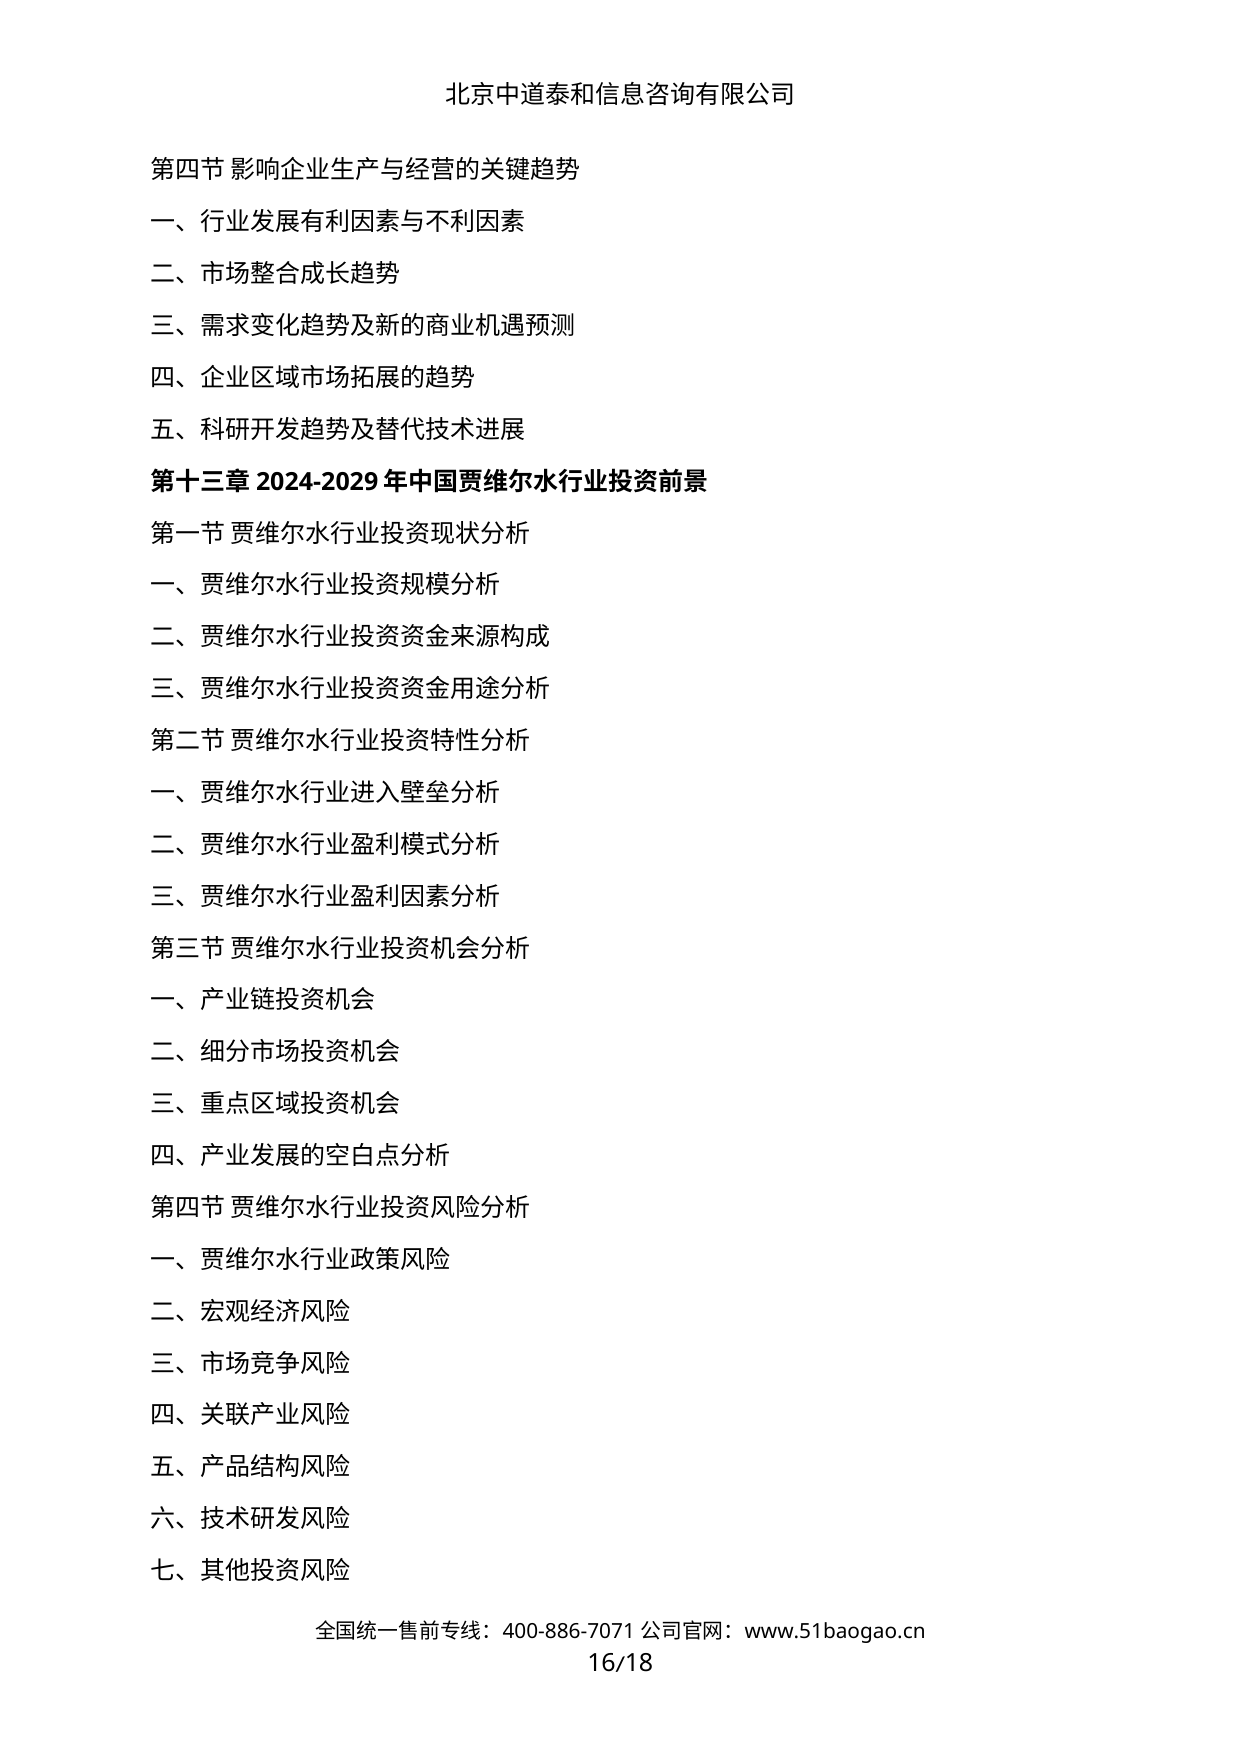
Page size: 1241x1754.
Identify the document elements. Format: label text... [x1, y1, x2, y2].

text 第三节 贾维尔水行业投资机会分析 [150, 928, 1090, 964]
text 一、产业链投资机会 [150, 980, 1090, 1016]
text 三、贾维尔水行业投资资金用途分析 [150, 669, 1090, 705]
text 第一节 贾维尔水行业投资现状分析 [150, 513, 1090, 549]
text 一、贾维尔水行业投资规模分析 [150, 565, 1090, 601]
text 七、其他投资风险 [150, 1551, 1090, 1587]
text 第十三章 2024-2029年中国贾维尔水行业投资前景 [150, 461, 1090, 497]
text 二、贾维尔水行业盈利模式分析 [150, 824, 1090, 861]
text 二、市场整合成长趋势 [150, 254, 1090, 290]
text 第二节 贾维尔水行业投资特性分析 [150, 721, 1090, 757]
text 一、贾维尔水行业进入壁垒分析 [150, 772, 1090, 809]
text 四、产业发展的空白点分析 [150, 1136, 1090, 1172]
text 一、贾维尔水行业政策风险 [150, 1239, 1090, 1276]
text 四、关联产业风险 [150, 1395, 1090, 1431]
text 第四节 影响企业生产与经营的关键趋势 [150, 150, 1090, 186]
text 三、贾维尔水行业盈利因素分析 [150, 876, 1090, 912]
text 二、宏观经济风险 [150, 1291, 1090, 1327]
text 三、市场竞争风险 [150, 1343, 1090, 1379]
text 二、贾维尔水行业投资资金来源构成 [150, 617, 1090, 653]
text 一、行业发展有利因素与不利因素 [150, 202, 1090, 238]
text 五、产品结构风险 [150, 1447, 1090, 1483]
text 三、需求变化趋势及新的商业机遇预测 [150, 306, 1090, 342]
text 五、科研开发趋势及替代技术进展 [150, 409, 1090, 446]
text 三、重点区域投资机会 [150, 1084, 1090, 1120]
text 四、企业区域市场拓展的趋势 [150, 357, 1090, 394]
text 二、细分市场投资机会 [150, 1032, 1090, 1068]
text 六、技术研发风险 [150, 1499, 1090, 1535]
text 第四节 贾维尔水行业投资风险分析 [150, 1187, 1090, 1224]
